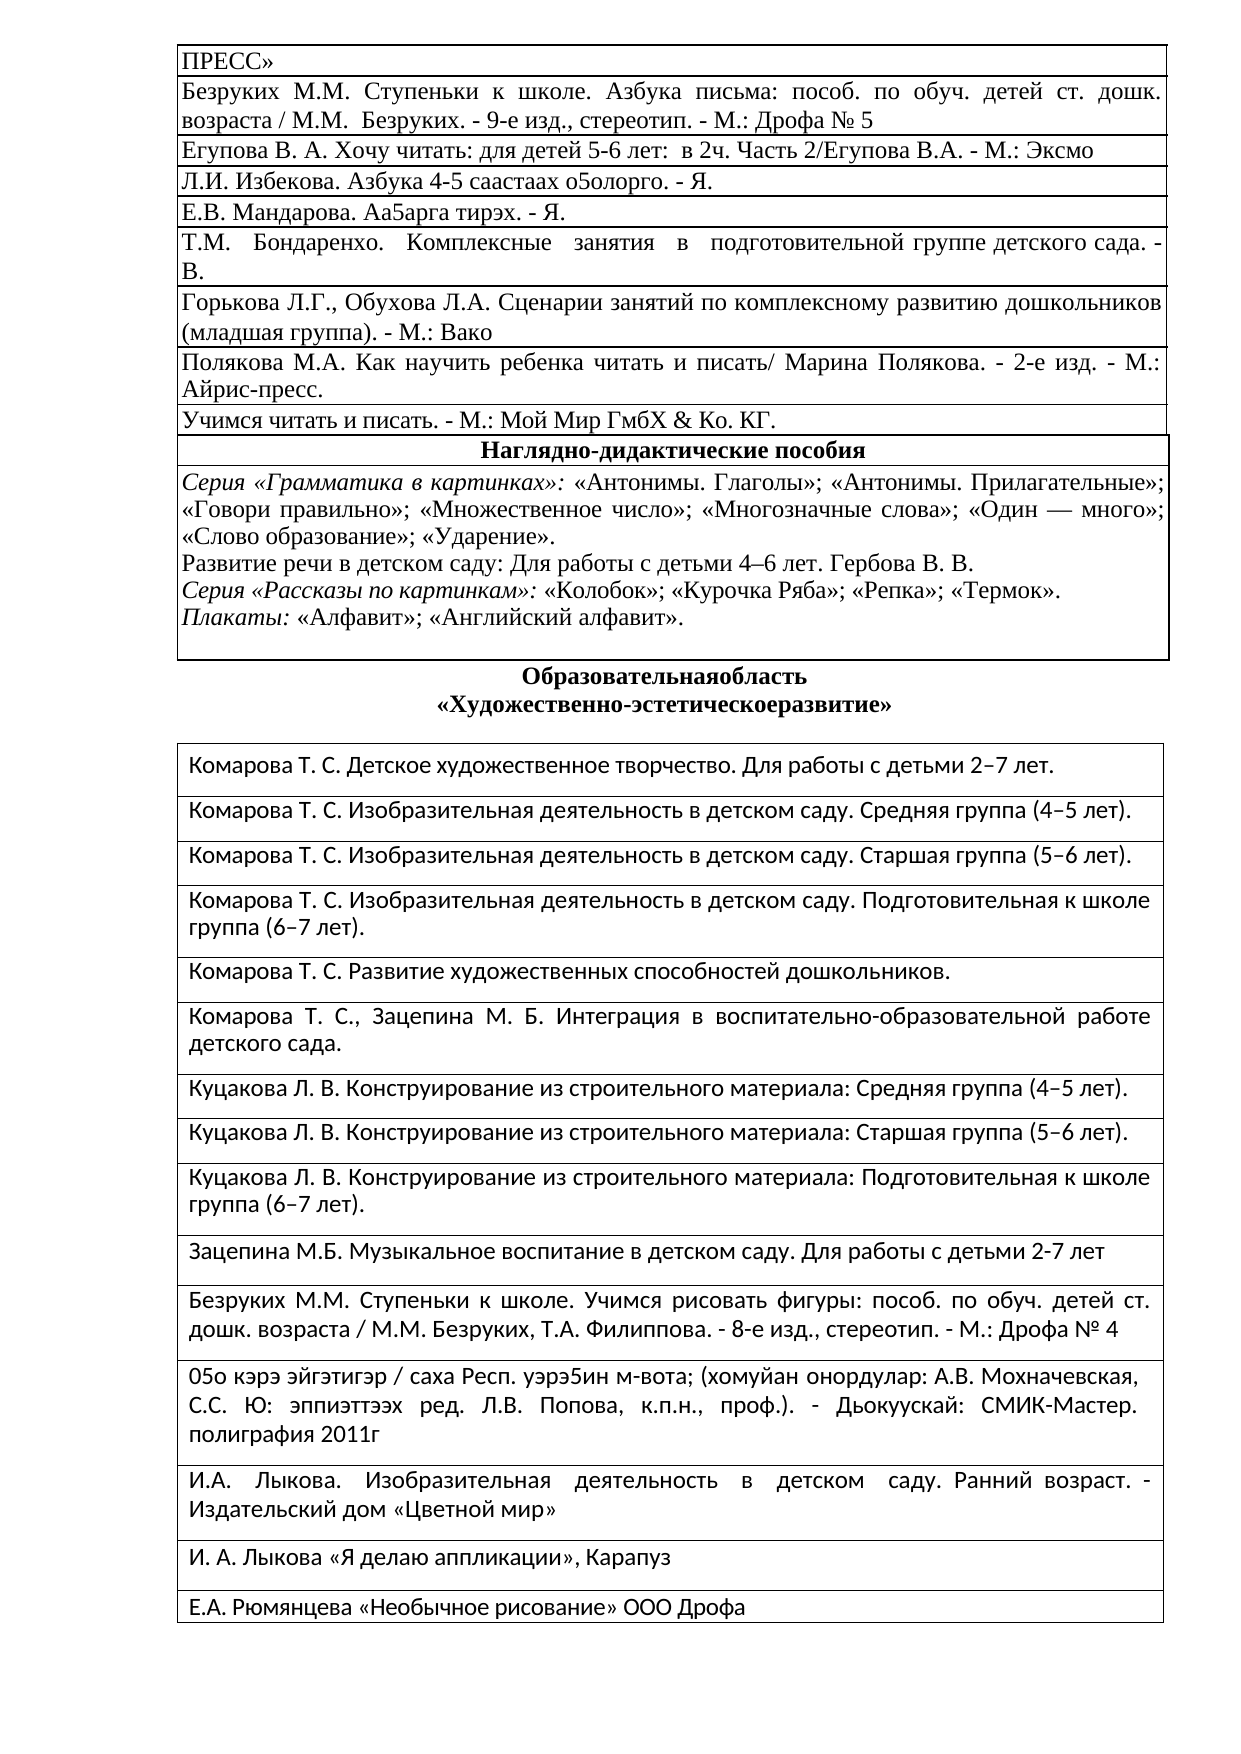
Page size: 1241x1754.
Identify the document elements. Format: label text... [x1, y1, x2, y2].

table_cell Егупова В. А. Хочу читать: для детей 5-6 лет: в 2ч. Часть 2/Егупова В.А. - М.: Эксмо [178, 136, 1166, 165]
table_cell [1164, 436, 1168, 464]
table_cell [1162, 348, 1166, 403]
text «Художественно-эстетическоеразвитие» [177, 689, 1152, 718]
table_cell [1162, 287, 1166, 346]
table_cell Комарова Т. С. Развитие художественных способностей дошкольников. [178, 958, 1163, 1002]
table_header Комарова Т. С. Детское художественное творчество. Для работы с детьми 2–7 лет. [178, 744, 1163, 796]
table_cell И.А. Лыкова. Изобразительная деятельность в детском саду. Ранний возраст. - Издательский дом «Цветной мир» [178, 1466, 1163, 1540]
table_cell Комарова Т. С. Изобразительная деятельность в детском саду. Средняя группа (4–5 лет). [178, 797, 1163, 841]
table_cell Куцакова Л. В. Конструирование из строительного материала: Старшая группа (5–6 лет). [178, 1119, 1163, 1163]
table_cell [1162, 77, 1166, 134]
table_cell Комарова Т. С. Изобразительная деятельность в детском саду. Старшая группа (5–6 лет). [178, 842, 1163, 885]
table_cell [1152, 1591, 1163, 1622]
table_cell Серия «Грамматика в картинках»: «Антонимы. Глаголы»; «Антонимы. Прилагательные»; «Говори правильно»; «Множественное число»; «Многозначные слова»; «Один — много»; «Слово образование»; «Ударение». Развитие речи в детском саду: Для работы с детьми 4–6 лет. Гербова В. В. Серия «Рассказы по картинкам»: «Колобок»; «Курочка Ряба»; «Репка»; «Термок». Плакаты: «Алфавит»; «Английский алфавит». [178, 466, 1168, 659]
text Образовательнаяобласть [177, 661, 1152, 689]
table_cell Зацепина М.Б. Музыкальное воспитание в детском саду. Для работы с детьми 2-7 лет [178, 1236, 1163, 1285]
table_cell И. А. Лыкова «Я делаю аппликации», Карапуз [178, 1541, 1163, 1590]
table_cell Куцакова Л. В. Конструирование из строительного материала: Подготовительная к школе группа (6–7 лет). [178, 1164, 1163, 1234]
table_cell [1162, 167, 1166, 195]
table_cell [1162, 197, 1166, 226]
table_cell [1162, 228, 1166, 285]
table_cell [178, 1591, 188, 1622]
table_cell Куцакова Л. В. Конструирование из строительного материала: Средняя группа (4–5 лет). [178, 1075, 1163, 1118]
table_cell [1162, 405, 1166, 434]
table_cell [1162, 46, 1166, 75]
table_cell Безруких М.М. Ступеньки к школе. Учимся рисовать фигуры: пособ. по обуч. детей ст. дошк. возраста / М.М. Безруких, Т.А. Филиппова. - 8-е изд., стереотип. - М.: Дрофа № 4 [178, 1286, 1163, 1360]
table_cell Комарова Т. С. Изобразительная деятельность в детском саду. Подготовительная к школе группа (6–7 лет). [178, 886, 1163, 957]
table_cell Комарова Т. С., Зацепина М. Б. Интеграция в воспитательно-образовательной работе детского сада. [178, 1003, 1163, 1073]
table_cell 05о кэрэ эйгэтигэр / саха Респ. уэрэ5ин м-вота; (хомуйан онордулар: А.В. Мохначевская, С.С. Ю: эппиэттээх ред. Л.В. Попова, к.п.н., проф.). - Дьокуускай: СМИК-Мастер. полиграфия 2011г [178, 1361, 1163, 1465]
